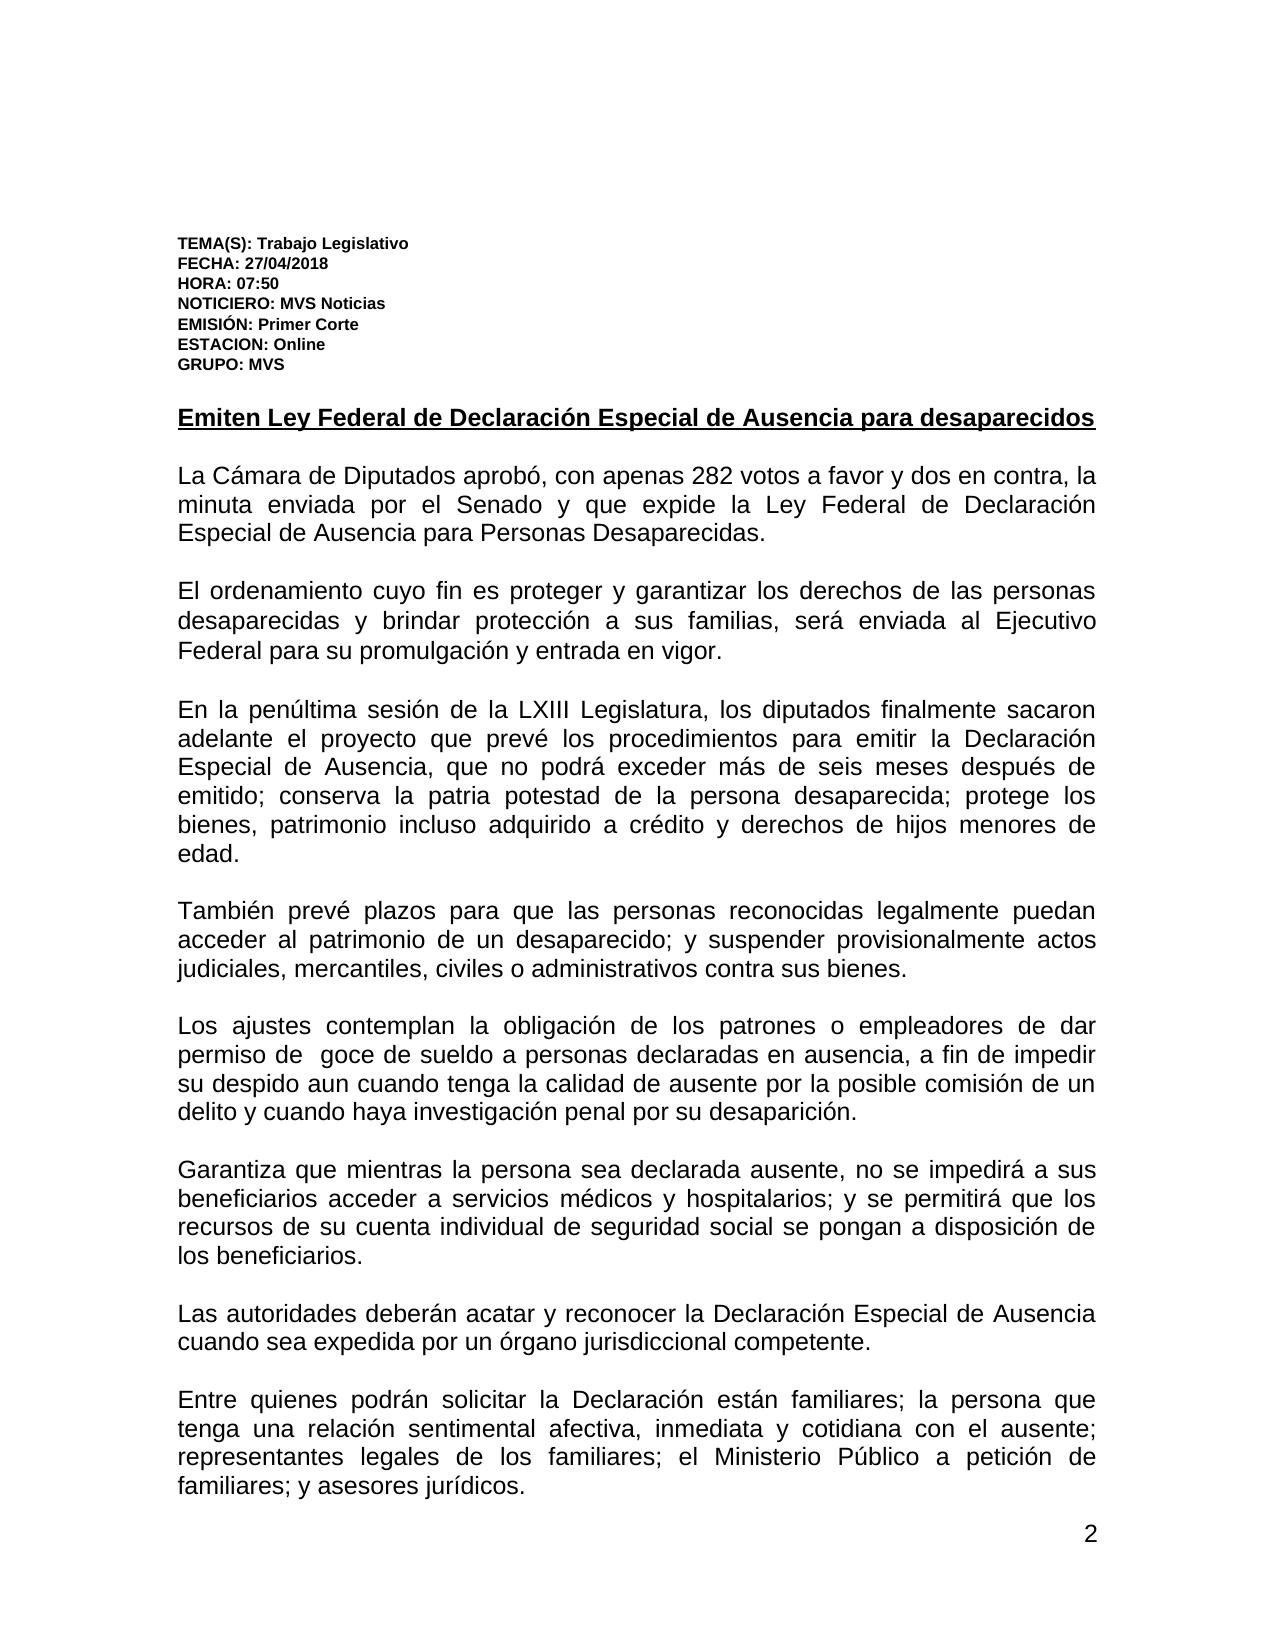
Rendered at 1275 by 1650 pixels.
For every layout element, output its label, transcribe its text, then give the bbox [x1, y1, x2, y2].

text ESTACION: Online [177, 334, 1098, 353]
text En la penúltima sesión de la LXIII Legislatura, los diputados finalmente sacaron adelante el proyecto que prevé los procedimientos para emitir la Declaración Especial de Ausencia, que no podrá exceder más de seis meses después de emitido; conserva la patria potestad de la persona desaparecida; protege los bienes, patrimonio incluso adquirido a crédito y derechos de hijos menores de edad. [177, 695, 1098, 867]
text Emiten Ley Federal de Declaración Especial de Ausencia para desaparecidos [177, 403, 1098, 432]
text Entre quienes podrán solicitar la Declaración están familiares; la persona que tenga una relación sentimental afectiva, inmediata y cotidiana con el ausente; representantes legales de los familiares; el Ministerio Público a petición de familiares; y asesores jurídicos. [177, 1385, 1098, 1500]
text EMISIÓN: Primer Corte [177, 314, 1098, 333]
text El ordenamiento cuyo fin es proteger y garantizar los derechos de las personas desaparecidas y brindar protección a sus familias, será enviada al Ejecutivo Federal para su promulgación y entrada en vigor. [177, 576, 1098, 665]
text GRUPO: MVS [177, 354, 1098, 374]
text Las autoridades deberán acatar y reconocer la Declaración Especial de Ausencia cuando sea expedida por un órgano jurisdiccional competente. [177, 1299, 1098, 1356]
text HORA: 07:50 [177, 274, 1098, 293]
text También prevé plazos para que las personas reconocidas legalmente puedan acceder al patrimonio de un desaparecido; y suspender provisionalmente actos judiciales, mercantiles, civiles o administrativos contra sus bienes. [177, 896, 1098, 982]
text TEMA(S): Trabajo Legislativo [177, 234, 1098, 253]
text FECHA: 27/04/2018 [177, 254, 1098, 273]
text Los ajustes contemplan la obligación de los patrones o empleadores de dar permiso de goce de sueldo a personas declaradas en ausencia, a fin de impedir su despido aun cuando tenga la calidad de ausente por la posible comisión de un delito y cuando haya investigación penal por su desaparición. [177, 1011, 1098, 1126]
text NOTICIERO: MVS Noticias [177, 294, 1098, 313]
text La Cámara de Diputados aprobó, con apenas 282 votos a favor y dos en contra, la minuta enviada por el Senado y que expide la Ley Federal de Declaración Especial de Ausencia para Personas Desaparecidas. [177, 461, 1098, 547]
text Garantiza que mientras la persona sea declarada ausente, no se impedirá a sus beneficiarios acceder a servicios médicos y hospitalarios; y se permitirá que los recursos de su cuenta individual de seguridad social se pongan a disposición de los beneficiarios. [177, 1155, 1098, 1270]
